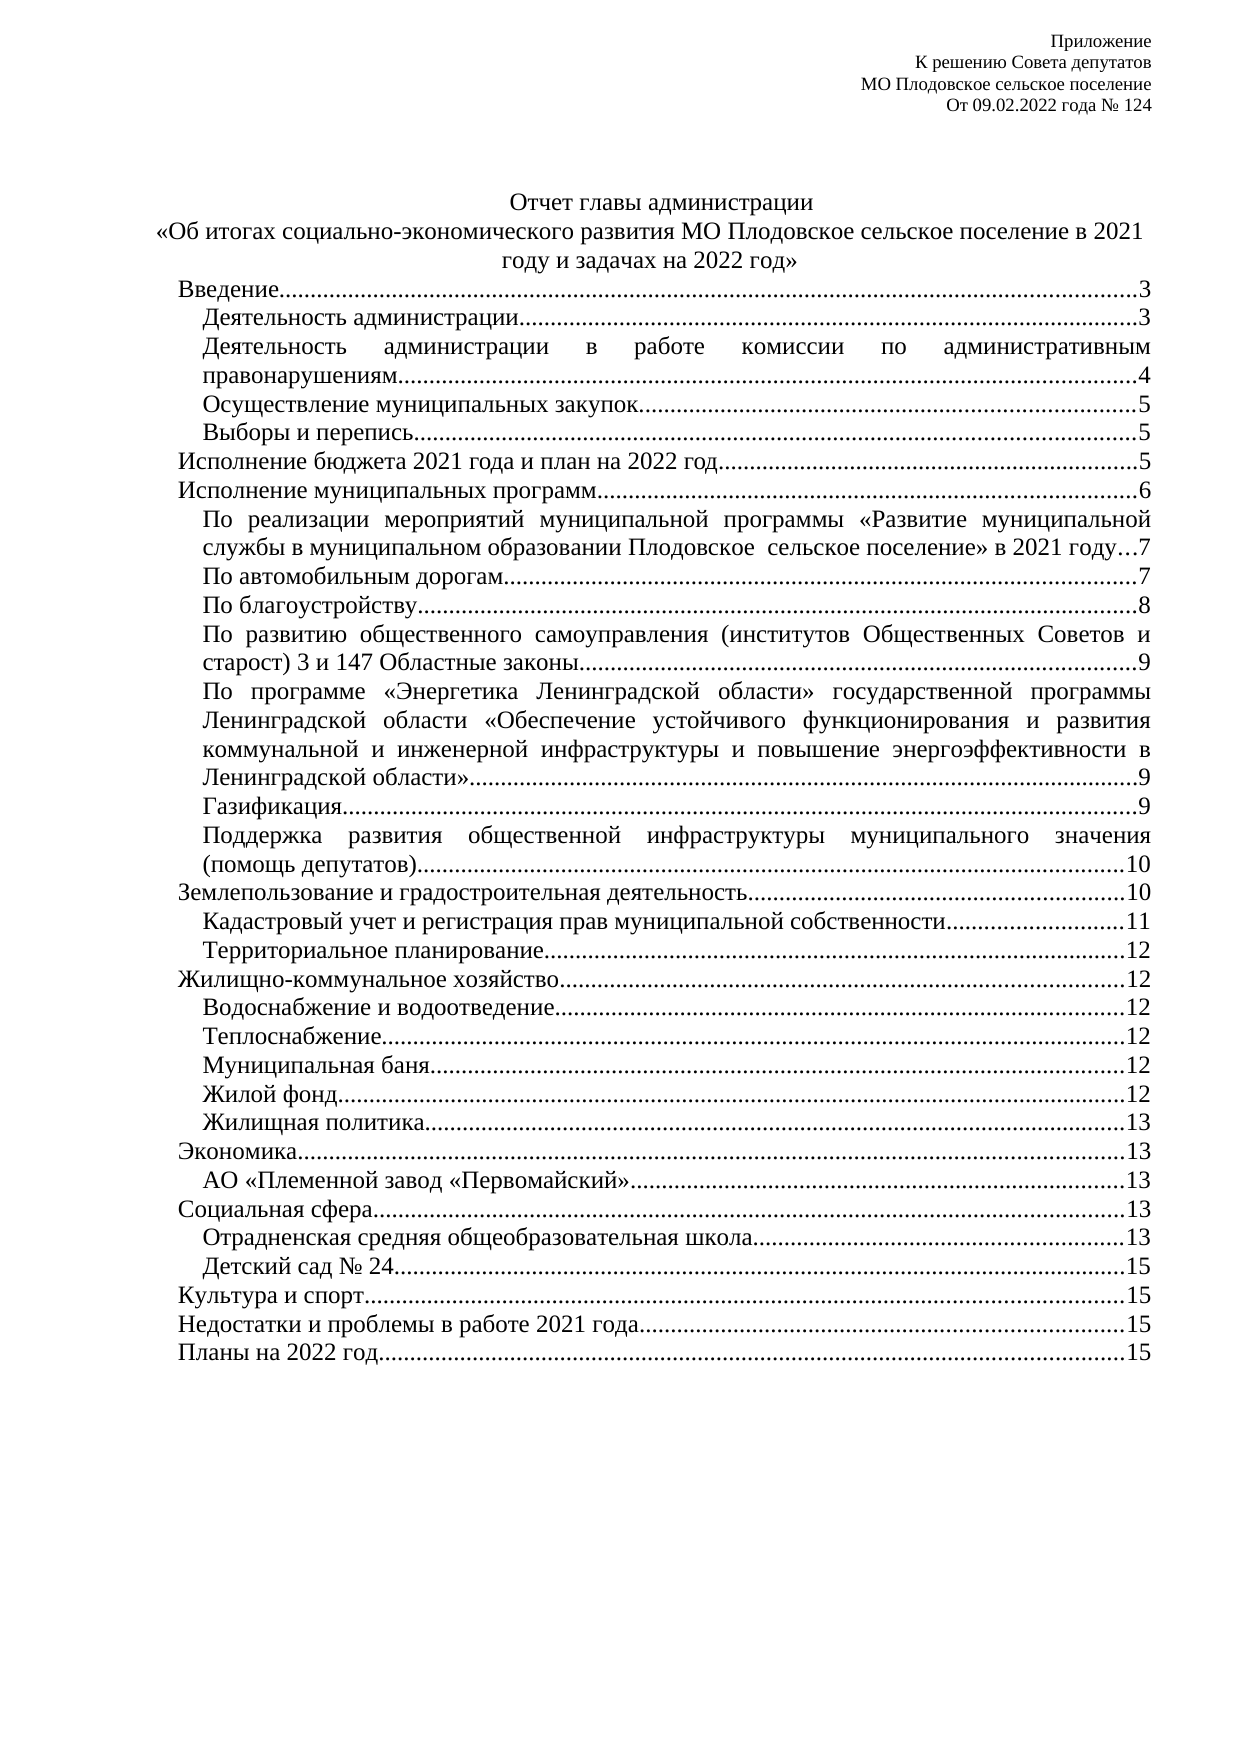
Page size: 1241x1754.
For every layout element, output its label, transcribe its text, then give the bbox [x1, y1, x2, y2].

text Жилищная политика 13 [202, 1107, 1152, 1136]
text По благоустройству 8 [202, 590, 1152, 619]
text Жилой фонд 12 [202, 1079, 1152, 1107]
text Недостатки и проблемы в работе 2021 года 15 [177, 1309, 1152, 1337]
text Поддержка развития общественной инфраструктуры муниципального значения (помощь депутатов) 10 [202, 820, 1152, 877]
text Введение 3 [177, 274, 1152, 302]
text Землепользование и градостроительная деятельность 10 [177, 877, 1152, 906]
text Деятельность администрации в работе комиссии по административным правонарушениям 4 [202, 331, 1152, 389]
text От 09.02.2022 года № 124 [177, 94, 1152, 116]
text Осуществление муниципальных закупок. 5 [202, 389, 1152, 417]
text Выборы и перепись 5 [202, 417, 1152, 446]
text Муниципальная баня 12 [202, 1050, 1152, 1079]
text Приложение [177, 29, 1152, 51]
text Территориальное планирование 12 [202, 935, 1152, 964]
text Социальная сфера 13 [177, 1194, 1152, 1222]
text Водоснабжение и водоотведение 12 [202, 992, 1152, 1021]
text Исполнение бюджета 2021 года и план на 2022 год. 5 [177, 446, 1152, 475]
text Теплоснабжение 12 [202, 1021, 1152, 1050]
text По автомобильным дорогам 7 [202, 561, 1152, 590]
text По реализации мероприятий муниципальной программы «Развитие муниципальной службы в муниципальном образовании Плодовское сельское поселение» в 2021 году 7 [202, 504, 1152, 561]
text Детский сад № 24 15 [202, 1251, 1152, 1280]
text Отрадненская средняя общеобразовательная школа 13 [202, 1222, 1152, 1251]
text АО «Племенной завод «Первомайский» 13 [202, 1165, 1152, 1194]
text К решению Совета депутатов [177, 51, 1152, 73]
text Газификация 9 [202, 791, 1152, 820]
text МО Плодовское сельское поселение [177, 73, 1152, 94]
text Экономика 13 [177, 1136, 1152, 1165]
text Кадастровый учет и регистрация прав муниципальной собственности 11 [202, 906, 1152, 935]
text Жилищно-коммунальное хозяйство 12 [177, 964, 1152, 992]
text Деятельность администрации 3 [202, 302, 1152, 331]
text Планы на 2022 год 15 [177, 1337, 1152, 1366]
text Культура и спорт 15 [177, 1280, 1152, 1309]
text По развитию общественного самоуправления (институтов Общественных Советов и старост) 3 и 147 Областные законы. 9 [202, 619, 1152, 676]
text Исполнение муниципальных программ 6 [177, 475, 1152, 504]
subtitle Отчет главы администрации «Об итогах социально-экономического развития МО Плодовское сельское поселение в 2021 году и задачах на 2022 год» [148, 187, 1152, 274]
text По программе «Энергетика Ленинградской области» государственной программы Ленинградской области «Обеспечение устойчивого функционирования и развития коммунальной и инженерной инфраструктуры и повышение энергоэффективности в Ленинградской области» 9 [202, 676, 1152, 791]
